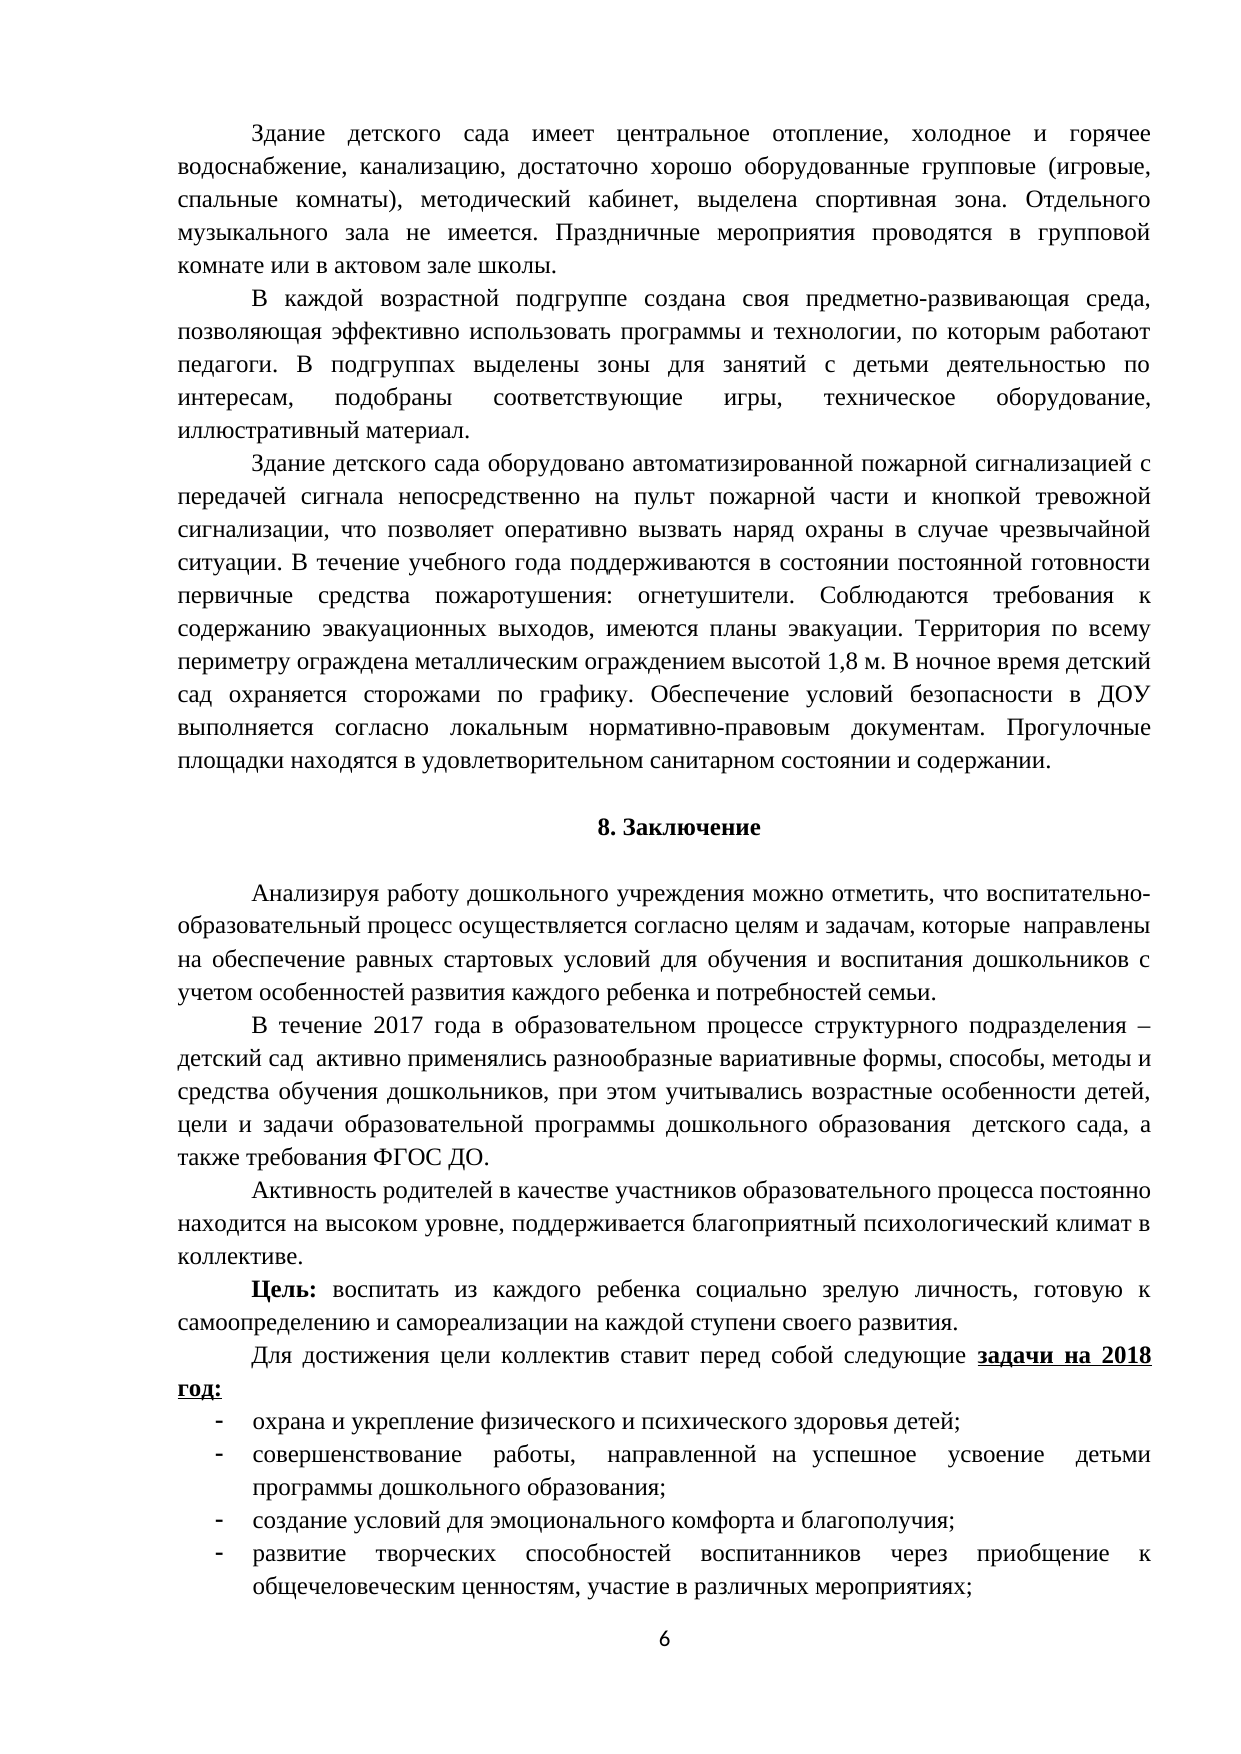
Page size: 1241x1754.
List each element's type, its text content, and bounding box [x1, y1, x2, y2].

text Цель: воспитать из каждого ребенка социально зрелую личность, готовую к самоопределению и самореализации на каждой ступени своего развития. [177, 1274, 1152, 1336]
text Для достижения цели коллектив ставит перед собой следующие задачи на 2018 год: [177, 1340, 1152, 1402]
text 8. Заключение [177, 812, 1152, 840]
text В течение 2017 года в образовательном процессе структурного подразделения – детский сад активно применялись разнообразные вариативные формы, способы, методы и средства обучения дошкольников, при этом учитывались возрастные особенности детей, цели и задачи образовательной программы дошкольного образования детского сада, а также требования ФГОС ДО. [177, 1010, 1152, 1171]
text Активность родителей в качестве участников образовательного процесса постоянно находится на высоком уровне, поддерживается благоприятный психологический климат в коллективе. [177, 1175, 1152, 1269]
text В каждой возрастной подгруппе создана своя предметно-развивающая среда, позволяющая эффективно использовать программы и технологии, по которым работают педагоги. В подгруппах выделены зоны для занятий с детьми деятельностью по интересам, подобраны соответствующие игры, техническое оборудование, иллюстративный материал. [177, 283, 1152, 444]
list развитие творческих способностей воспитанников через приобщение к общечеловеческим ценностям, участие в различных мероприятиях; [215, 1538, 1152, 1600]
list совершенствование работы, направленной на успешное усвоение детьми программы дошкольного образования; [215, 1439, 1152, 1501]
text Здание детского сада оборудовано автоматизированной пожарной сигнализацией с передачей сигнала непосредственно на пульт пожарной части и кнопкой тревожной сигнализации, что позволяет оперативно вызвать наряд охраны в случае чрезвычайной ситуации. В течение учебного года поддерживаются в состоянии постоянной готовности первичные средства пожаротушения: огнетушители. Соблюдаются требования к содержанию эвакуационных выходов, имеются планы эвакуации. Территория по всему периметру ограждена металлическим ограждением высотой 1,8 м. В ночное время детский сад охраняется сторожами по графику. Обеспечение условий безопасности в ДОУ выполняется согласно локальным нормативно-правовым документам. Прогулочные площадки находятся в удовлетворительном санитарном состоянии и содержании. [177, 448, 1152, 774]
text Здание детского сада имеет центральное отопление, холодное и горячее водоснабжение, канализацию, достаточно хорошо оборудованные групповые (игровые, спальные комнаты), методический кабинет, выделена спортивная зона. Отдельного музыкального зала не имеется. Праздничные мероприятия проводятся в групповой комнате или в актовом зале школы. [177, 118, 1152, 279]
list создание условий для эмоционального комфорта и благополучия; [215, 1505, 1152, 1534]
text Анализируя работу дошкольного учреждения можно отметить, что воспитательно-образовательный процесс осуществляется согласно целям и задачам, которые направлены на обеспечение равных стартовых условий для обучения и воспитания дошкольников с учетом особенностей развития каждого ребенка и потребностей семьи. [177, 878, 1152, 1005]
list охрана и укрепление физического и психического здоровья детей; [215, 1406, 1152, 1435]
